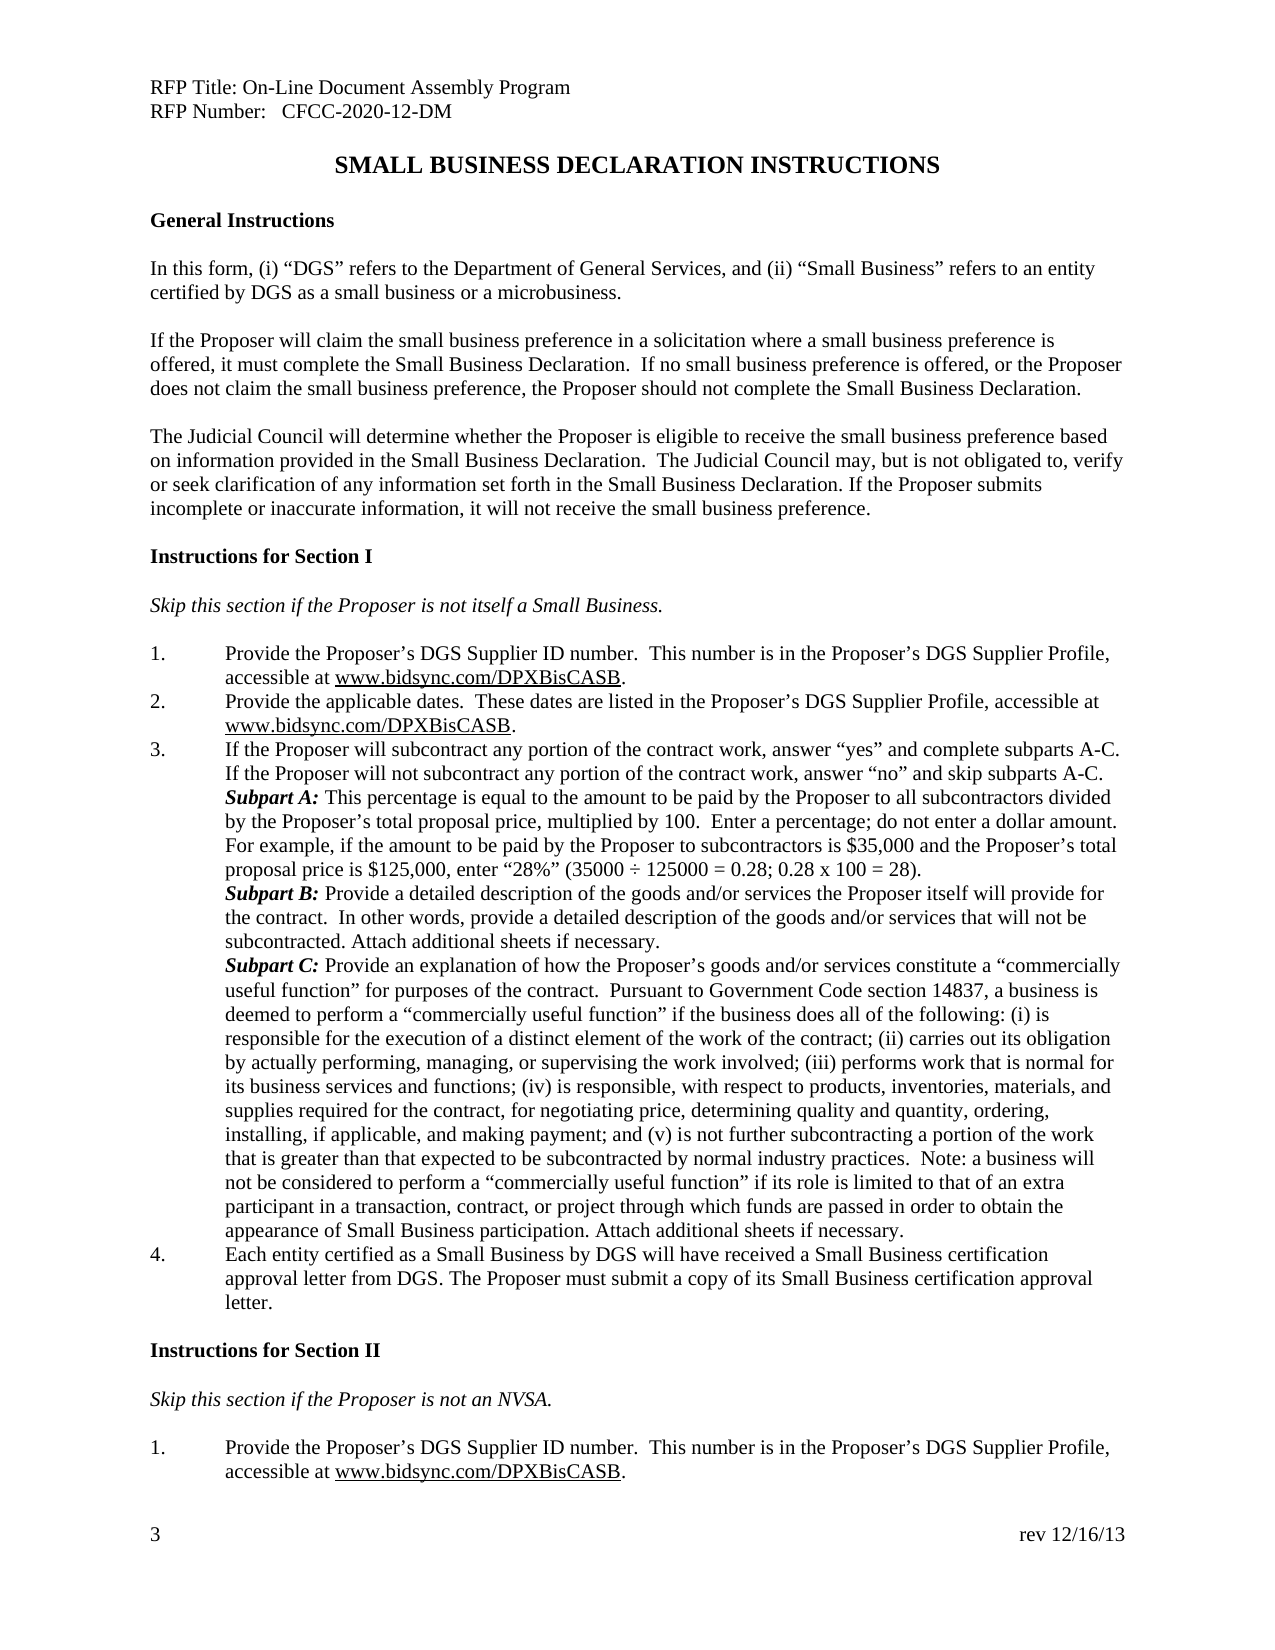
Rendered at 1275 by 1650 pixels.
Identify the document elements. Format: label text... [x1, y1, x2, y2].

text 1. Provide the Proposer’s DGS Supplier ID number. This number is in the Proposer’s DGS Supplier Profile, accessible at www.bidsync.com/DPXBisCASB. [150, 1435, 1125, 1483]
text 4. Each entity certified as a Small Business by DGS will have received a Small Business certification approval letter from DGS. The Proposer must submit a copy of its Small Business certification approval letter. [150, 1242, 1125, 1314]
text 2. Provide the applicable dates. These dates are listed in the Proposer’s DGS Supplier Profile, accessible at www.bidsync.com/DPXBisCASB. [150, 689, 1125, 737]
text Subpart B: Provide a detailed description of the goods and/or services the Proposer itself will provide for the contract. In other words, provide a detailed description of the goods and/or services that will not be subcontracted. Attach additional sheets if necessary. [150, 881, 1125, 953]
text General Instructions [150, 207, 1125, 232]
text Subpart A: This percentage is equal to the amount to be paid by the Proposer to all subcontractors divided by the Proposer’s total proposal price, multiplied by 100. Enter a percentage; do not enter a dollar amount. For example, if the amount to be paid by the Proposer to subcontractors is $35,000 and the Proposer’s total proposal price is $125,000, enter “28%” (35000 ÷ 125000 = 0.28; 0.28 x 100 = 28). [150, 785, 1125, 881]
text Skip this section if the Proposer is not itself a Small Business. [150, 592, 1125, 617]
text Instructions for Section I [150, 544, 1125, 568]
text 1. Provide the Proposer’s DGS Supplier ID number. This number is in the Proposer’s DGS Supplier Profile, accessible at www.bidsync.com/DPXBisCASB. [150, 641, 1125, 689]
text If the Proposer will claim the small business preference in a solicitation where a small business preference is offered, it must complete the Small Business Declaration. If no small business preference is offered, or the Proposer does not claim the small business preference, the Proposer should not complete the Small Business Declaration. [150, 328, 1125, 400]
text Subpart C: Provide an explanation of how the Proposer’s goods and/or services constitute a “commercially useful function” for purposes of the contract. Pursuant to Government Code section 14837, a business is deemed to perform a “commercially useful function” if the business does all of the following: (i) is responsible for the execution of a distinct element of the work of the contract; (ii) carries out its obligation by actually performing, managing, or supervising the work involved; (iii) performs work that is normal for its business services and functions; (iv) is responsible, with respect to products, inventories, materials, and supplies required for the contract, for negotiating price, determining quality and quantity, ordering, installing, if applicable, and making payment; and (v) is not further subcontracting a portion of the work that is greater than that expected to be subcontracted by normal industry practices. Note: a business will not be considered to perform a “commercially useful function” if its role is limited to that of an extra participant in a transaction, contract, or project through which funds are passed in order to obtain the appearance of Small Business participation. Attach additional sheets if necessary. [150, 953, 1125, 1242]
text 3. If the Proposer will subcontract any portion of the contract work, answer “yes” and complete subparts A-C. If the Proposer will not subcontract any portion of the contract work, answer “no” and skip subparts A-C. [150, 737, 1125, 785]
text SMALL BUSINESS Declaration Instructions [150, 150, 1125, 179]
text In this form, (i) “DGS” refers to the Department of General Services, and (ii) “Small Business” refers to an entity certified by DGS as a small business or a microbusiness. [150, 256, 1125, 304]
text The Judicial Council will determine whether the Proposer is eligible to receive the small business preference based on information provided in the Small Business Declaration. The Judicial Council may, but is not obligated to, verify or seek clarification of any information set forth in the Small Business Declaration. If the Proposer submits incomplete or inaccurate information, it will not receive the small business preference. [150, 424, 1125, 520]
text Skip this section if the Proposer is not an NVSA. [150, 1387, 1125, 1411]
text Instructions for Section II [150, 1338, 1125, 1362]
